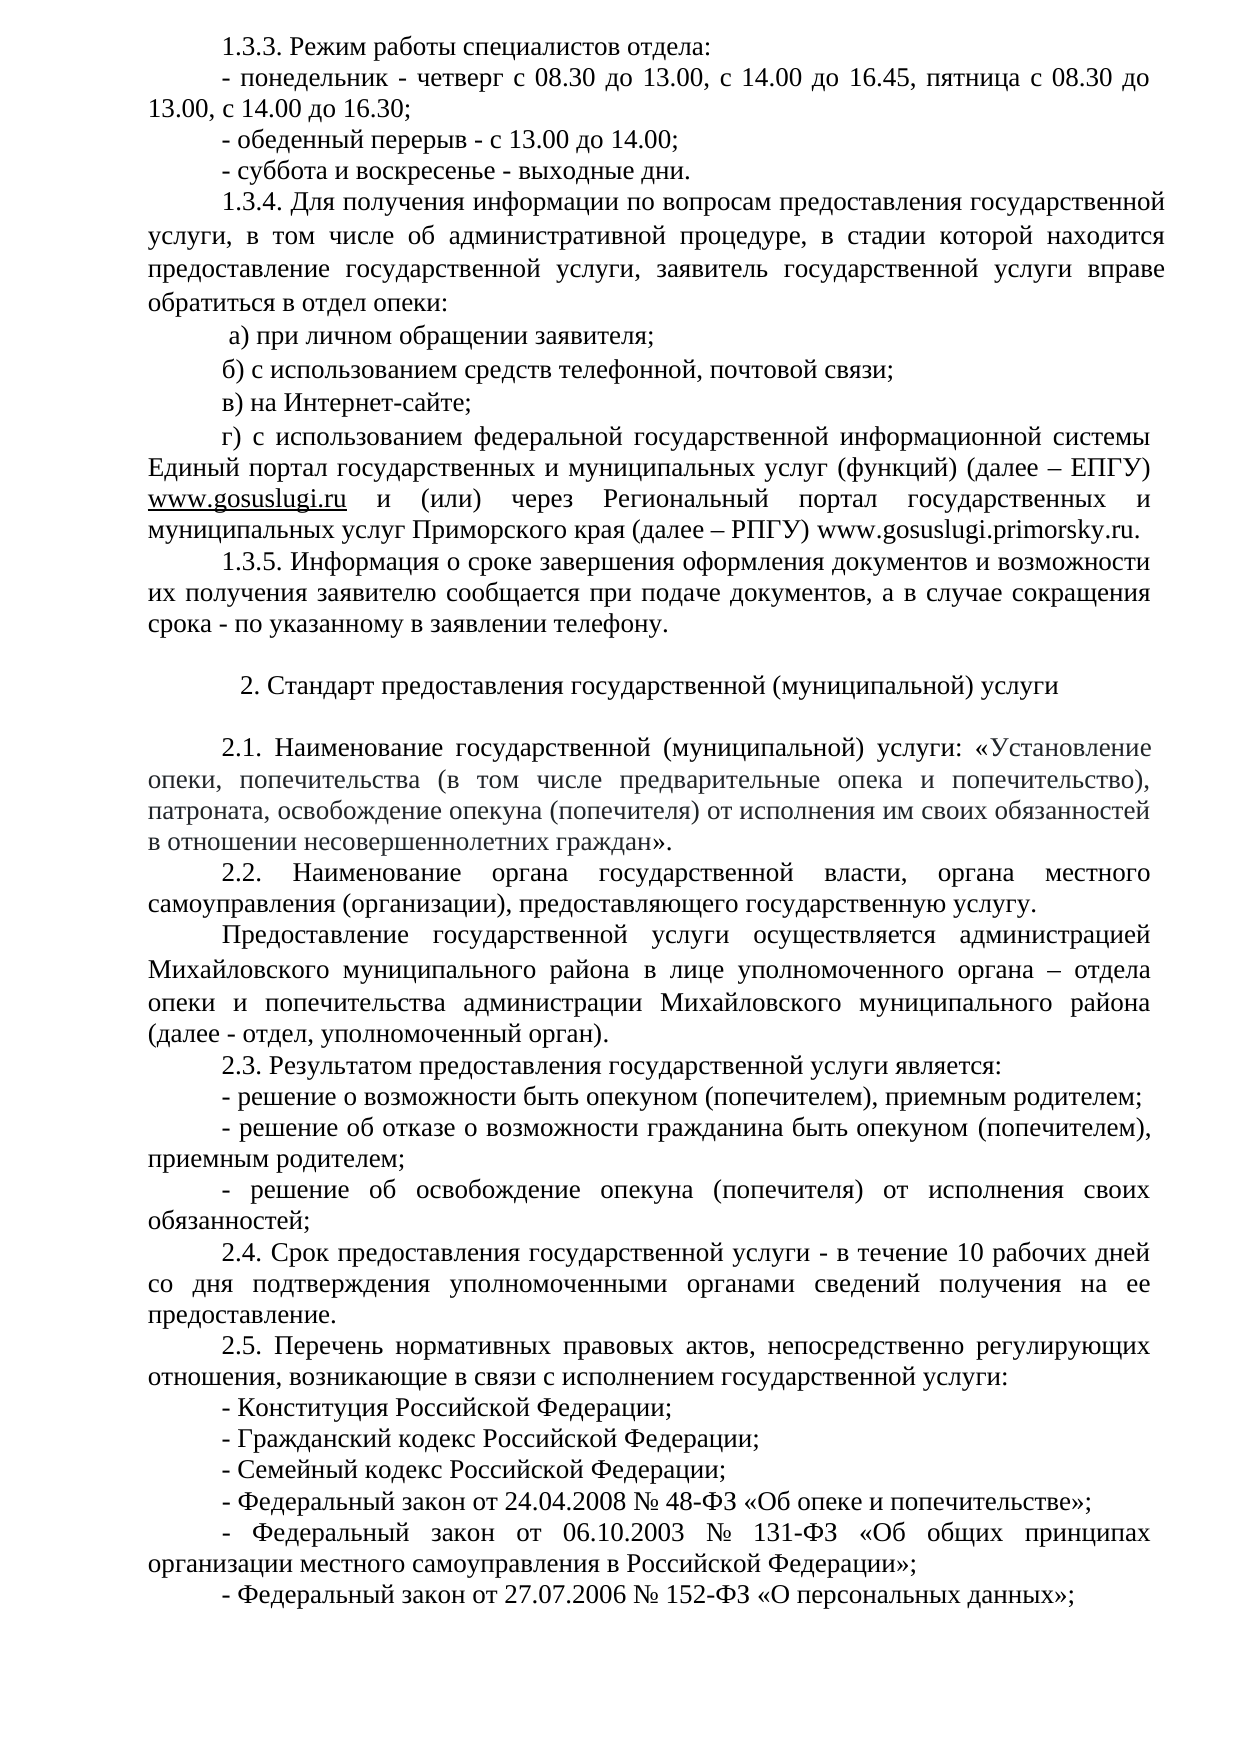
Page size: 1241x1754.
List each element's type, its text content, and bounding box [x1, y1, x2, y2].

text - понедельник - четверг с 08.30 до 13.00, с 14.00 до 16.45, пятница с 08.30 до 13.00, с 14.00 до 16.30; [148, 61, 1152, 123]
text - суббота и воскресенье - выходные дни. [148, 154, 1152, 185]
text - обеденный перерыв - с 13.00 до 14.00; [148, 123, 1152, 154]
text - решение о возможности быть опекуном (попечителем), приемным родителем; [148, 1080, 1152, 1111]
text - решение об отказе о возможности гражданина быть опекуном (попечителем), приемным родителем; [148, 1111, 1152, 1173]
text 2.1. Наименование государственной (муниципальной) услуги: «Установление опеки, попечительства (в том числе предварительные опека и попечительство), патроната, освобождение опекуна (попечителя) от исполнения им своих обязанностей в отношении несовершеннолетних граждан». [148, 732, 1152, 856]
text 2.2. Наименование органа государственной власти, органа местного самоуправления (организации), предоставляющего государственную услугу. [148, 856, 1152, 918]
text а) при личном обращении заявителя; [148, 319, 1167, 351]
text - Федеральный закон от 06.10.2003 № 131-ФЗ «Об общих принципах организации местного самоуправления в Российской Федерации»; [148, 1516, 1152, 1578]
text - Семейный кодекс Российской Федерации; [148, 1454, 1152, 1485]
text - Гражданский кодекс Российской Федерации; [148, 1422, 1152, 1454]
text 2.3. Результатом предоставления государственной услуги является: [148, 1049, 1152, 1080]
text - решение об освобождение опекуна (попечителя) от исполнения своих обязанностей; [148, 1173, 1152, 1236]
text 1.3.5. Информация о сроке завершения оформления документов и возможности их получения заявителю сообщается при подаче документов, а в случае сокращения срока - по указанному в заявлении телефону. [148, 545, 1152, 638]
text Предоставление государственной услуги осуществляется администрацией Михайловского муниципального района в лице уполномоченного органа – отдела опеки и попечительства администрации Михайловского муниципального района (далее - отдел, уполномоченный орган). [148, 918, 1152, 1049]
text 2.5. Перечень нормативных правовых актов, непосредственно регулирующих отношения, возникающие в связи с исполнением государственной услуги: [148, 1329, 1152, 1391]
text 2. Стандарт предоставления государственной (муниципальной) услуги [148, 669, 1152, 700]
text в) на Интернет-сайте; [148, 387, 1167, 418]
text б) с использованием средств телефонной, почтовой связи; [148, 353, 1167, 384]
text 1.3.4. Для получения информации по вопросам предоставления государственной услуги, в том числе об административной процедуре, в стадии которой находится предоставление государственной услуги, заявитель государственной услуги вправе обратиться в отдел опеки: [148, 185, 1167, 317]
text - Федеральный закон от 27.07.2006 № 152-ФЗ «О персональных данных»; [148, 1578, 1152, 1609]
text - Конституция Российской Федерации; [148, 1391, 1152, 1422]
text 1.3.3. Режим работы специалистов отдела: [148, 29, 1152, 61]
text - Федеральный закон от 24.04.2008 № 48-ФЗ «Об опеке и попечительстве»; [148, 1485, 1152, 1516]
text 2.4. Срок предоставления государственной услуги - в течение 10 рабочих дней со дня подтверждения уполномоченными органами сведений получения на ее предоставление. [148, 1236, 1152, 1329]
text г) с использованием федеральной государственной информационной системы Единый портал государственных и муниципальных услуг (функций) (далее – ЕПГУ) www.gosuslugi.ru и (или) через Региональный портал государственных и муниципальных услуг Приморского края (далее – РПГУ) www.gosuslugi.primorsky.ru. [148, 420, 1152, 545]
